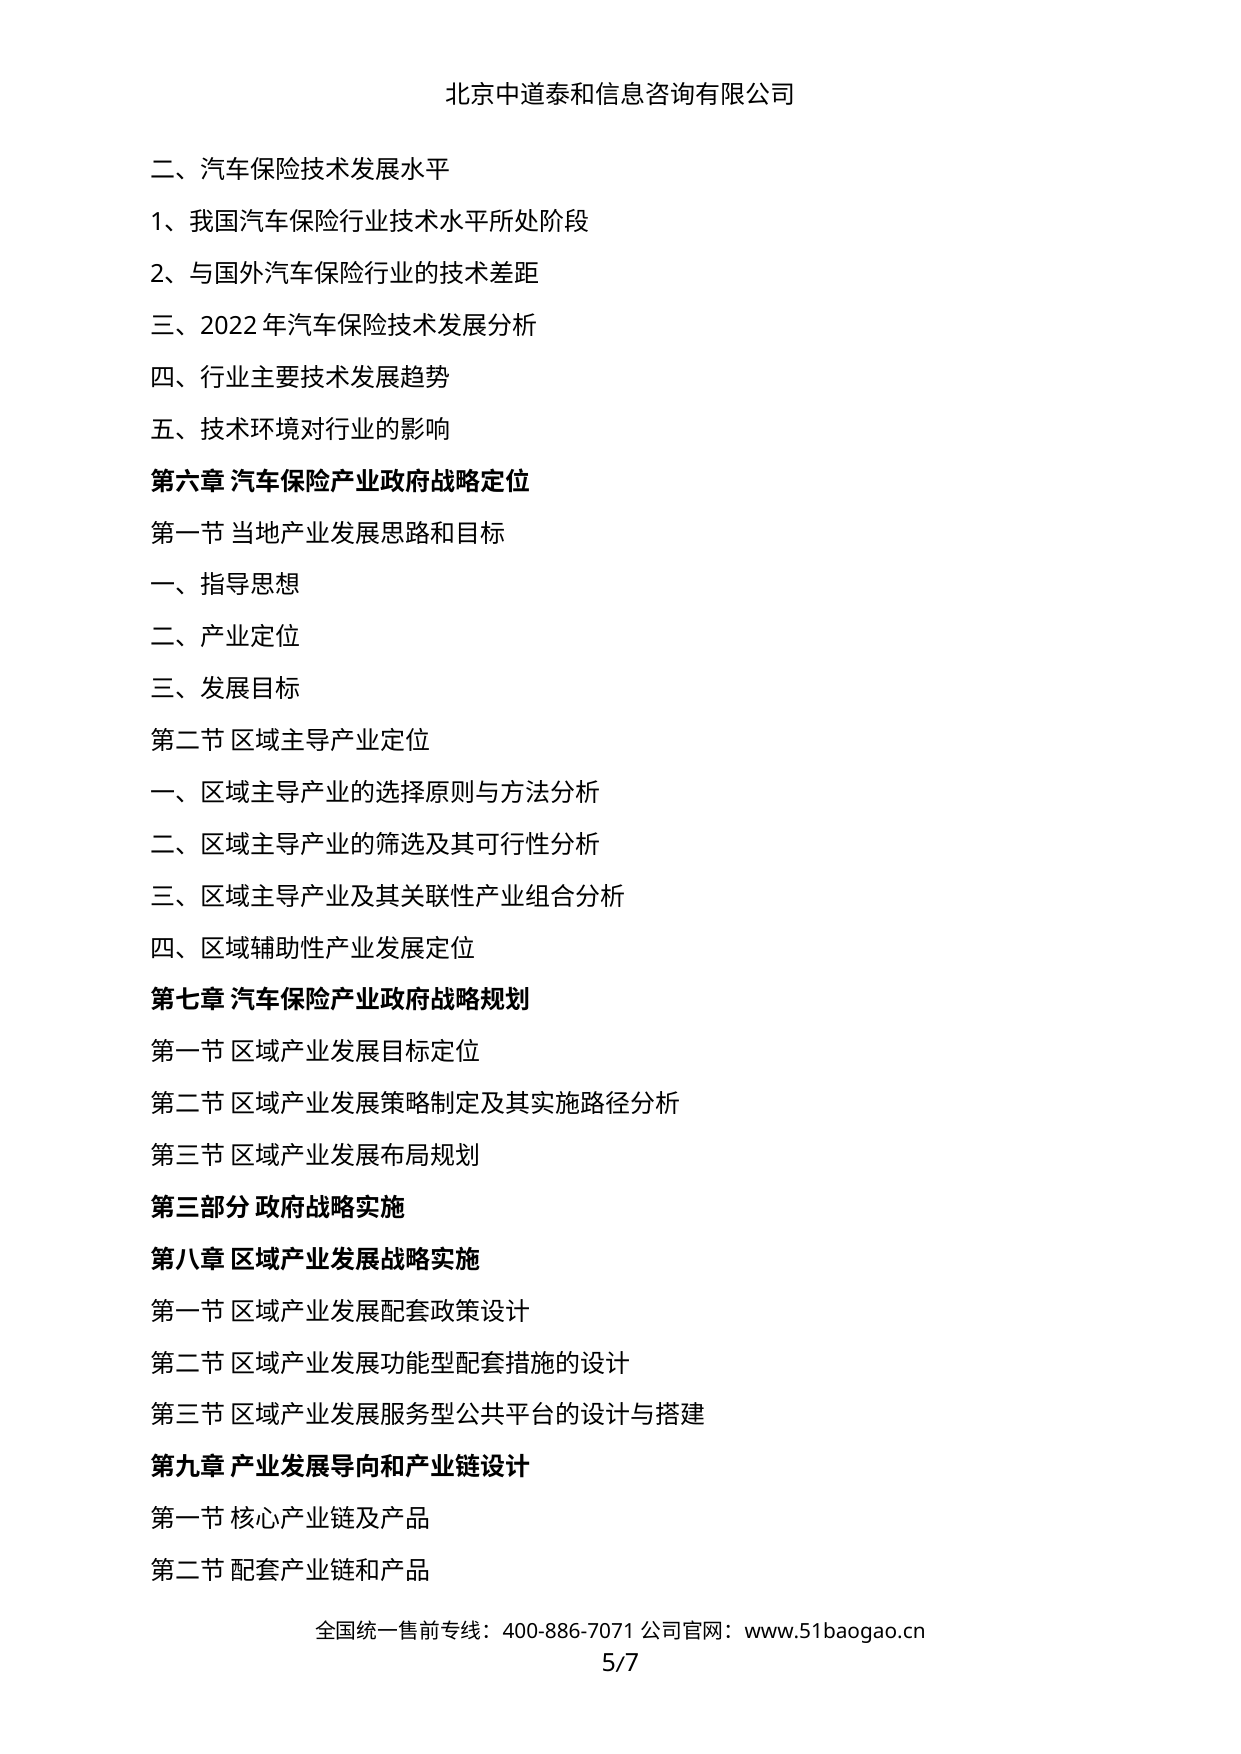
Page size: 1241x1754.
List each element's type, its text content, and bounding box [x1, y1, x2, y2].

text 三、区域主导产业及其关联性产业组合分析 [150, 876, 1090, 912]
text 五、技术环境对行业的影响 [150, 409, 1090, 446]
text 第三节 区域产业发展布局规划 [150, 1136, 1090, 1172]
text 二、汽车保险技术发展水平 [150, 150, 1090, 186]
text 第二节 区域主导产业定位 [150, 721, 1090, 757]
text 二、区域主导产业的筛选及其可行性分析 [150, 824, 1090, 861]
text 第二节 配套产业链和产品 [150, 1551, 1090, 1587]
text 第一节 核心产业链及产品 [150, 1499, 1090, 1535]
text 二、产业定位 [150, 617, 1090, 653]
text 第一节 区域产业发展目标定位 [150, 1032, 1090, 1068]
text 三、2022年汽车保险技术发展分析 [150, 306, 1090, 342]
text 第二节 区域产业发展功能型配套措施的设计 [150, 1343, 1090, 1379]
text 第一节 区域产业发展配套政策设计 [150, 1291, 1090, 1327]
text 第九章 产业发展导向和产业链设计 [150, 1447, 1090, 1483]
text 第六章 汽车保险产业政府战略定位 [150, 461, 1090, 497]
text 第三节 区域产业发展服务型公共平台的设计与搭建 [150, 1395, 1090, 1431]
text 四、行业主要技术发展趋势 [150, 357, 1090, 394]
text 第二节 区域产业发展策略制定及其实施路径分析 [150, 1084, 1090, 1120]
text 第八章 区域产业发展战略实施 [150, 1239, 1090, 1276]
text 第一节 当地产业发展思路和目标 [150, 513, 1090, 549]
text 三、发展目标 [150, 669, 1090, 705]
text 一、指导思想 [150, 565, 1090, 601]
text 2、与国外汽车保险行业的技术差距 [150, 254, 1090, 290]
text 一、区域主导产业的选择原则与方法分析 [150, 772, 1090, 809]
text 四、区域辅助性产业发展定位 [150, 928, 1090, 964]
text 第三部分 政府战略实施 [150, 1187, 1090, 1224]
text 1、我国汽车保险行业技术水平所处阶段 [150, 202, 1090, 238]
text 第七章 汽车保险产业政府战略规划 [150, 980, 1090, 1016]
